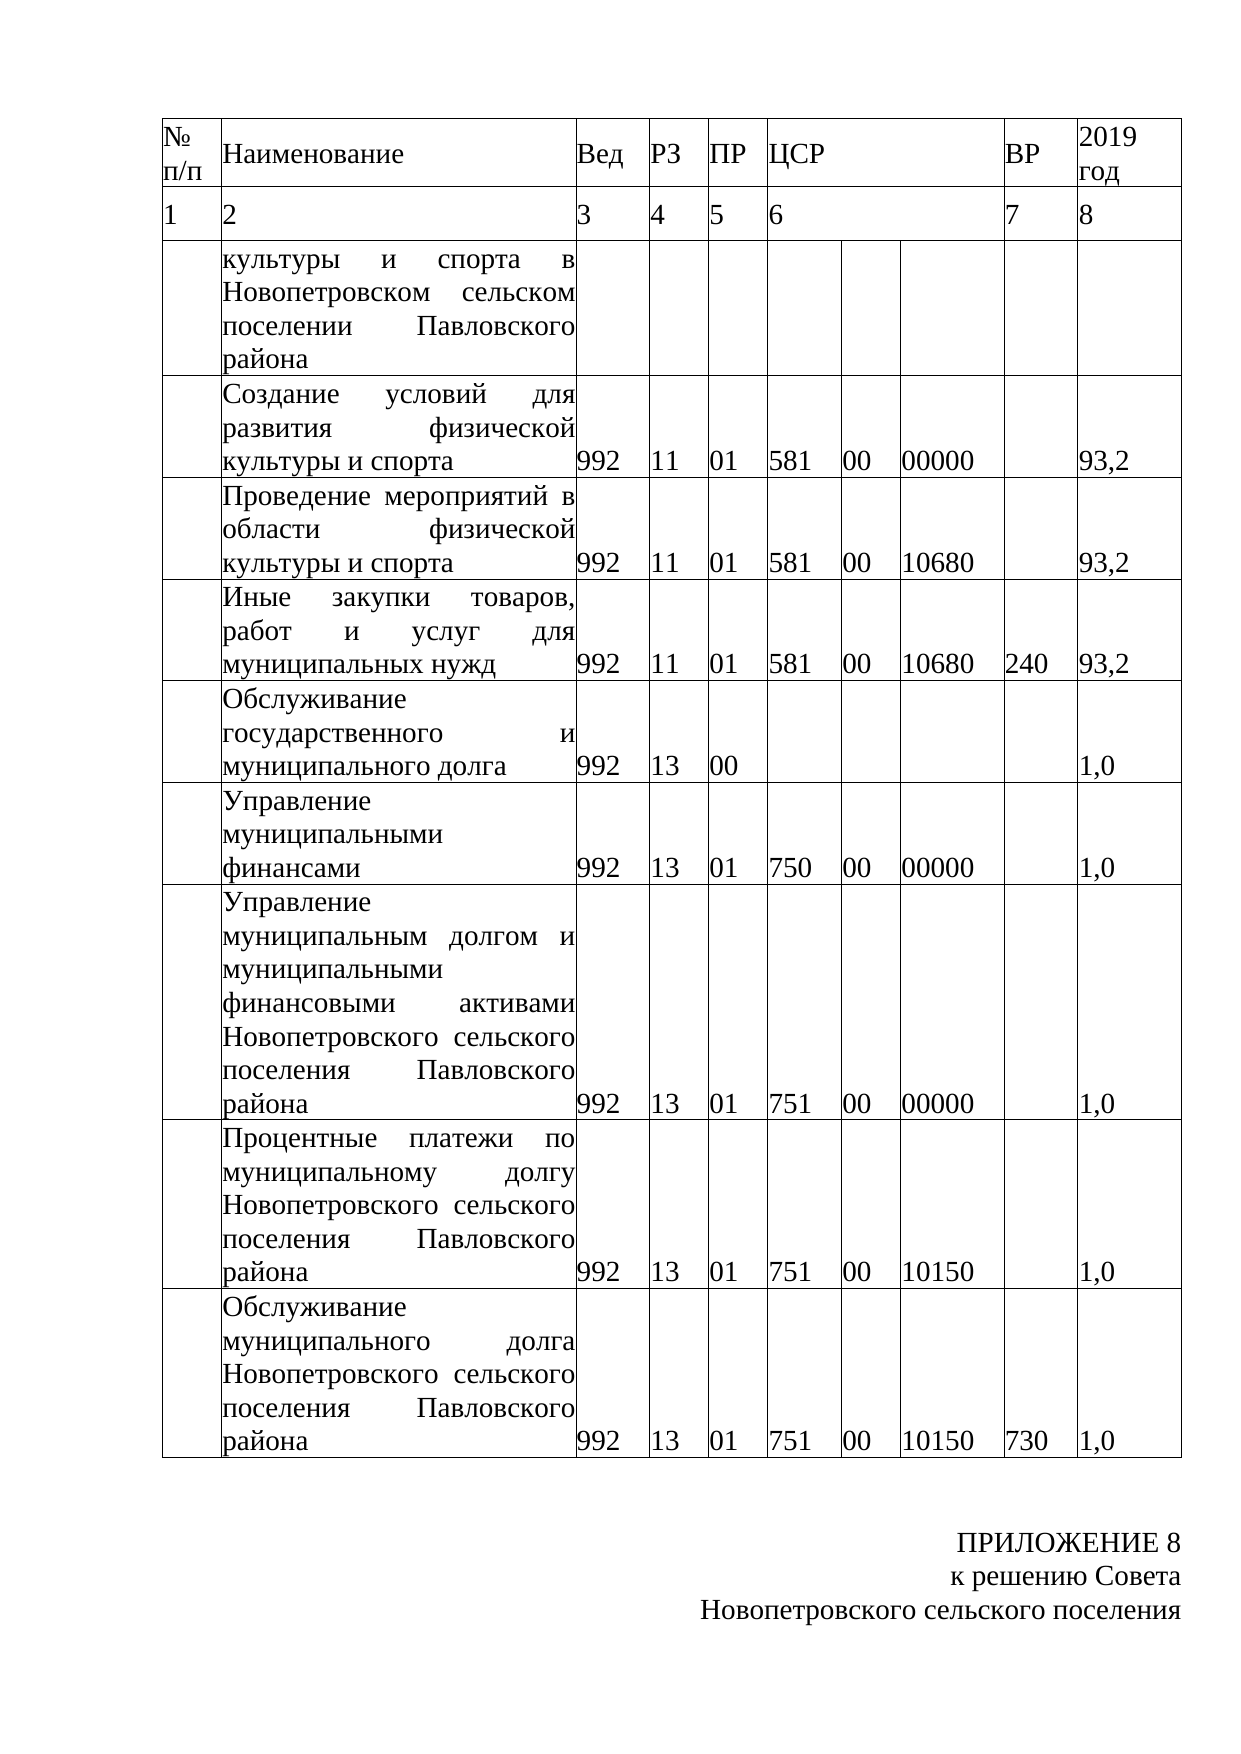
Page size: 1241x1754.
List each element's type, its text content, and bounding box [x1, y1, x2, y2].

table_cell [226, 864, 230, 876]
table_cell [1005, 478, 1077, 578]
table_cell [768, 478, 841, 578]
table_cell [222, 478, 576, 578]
table_cell 4 [650, 187, 708, 240]
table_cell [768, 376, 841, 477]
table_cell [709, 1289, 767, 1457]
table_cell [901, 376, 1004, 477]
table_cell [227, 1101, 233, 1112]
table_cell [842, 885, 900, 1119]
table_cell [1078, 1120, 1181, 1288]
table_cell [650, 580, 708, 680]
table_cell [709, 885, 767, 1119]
text к решению Совета [177, 1558, 1181, 1592]
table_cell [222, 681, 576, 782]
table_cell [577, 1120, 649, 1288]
table_header ПР [709, 119, 767, 186]
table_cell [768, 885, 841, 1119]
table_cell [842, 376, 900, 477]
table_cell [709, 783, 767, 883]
table_cell 8 [1078, 187, 1181, 240]
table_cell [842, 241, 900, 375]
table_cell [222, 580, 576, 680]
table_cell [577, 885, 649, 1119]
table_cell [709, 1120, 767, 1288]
table_header 2019 год [1078, 119, 1181, 186]
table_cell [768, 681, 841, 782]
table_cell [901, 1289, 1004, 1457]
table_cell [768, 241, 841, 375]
table_header № п/п [163, 119, 221, 186]
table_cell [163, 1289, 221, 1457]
text Новопетровского сельского поселения [177, 1592, 1181, 1626]
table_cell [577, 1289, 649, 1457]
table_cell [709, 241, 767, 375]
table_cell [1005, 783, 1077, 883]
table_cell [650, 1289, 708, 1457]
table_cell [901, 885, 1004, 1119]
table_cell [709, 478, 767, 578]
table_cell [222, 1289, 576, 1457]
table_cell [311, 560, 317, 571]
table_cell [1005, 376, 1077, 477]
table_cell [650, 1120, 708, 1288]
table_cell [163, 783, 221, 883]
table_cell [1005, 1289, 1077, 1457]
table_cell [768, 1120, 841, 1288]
table_header ЦСР [768, 119, 1004, 186]
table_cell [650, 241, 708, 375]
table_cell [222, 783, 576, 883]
table_cell 2 [222, 187, 576, 240]
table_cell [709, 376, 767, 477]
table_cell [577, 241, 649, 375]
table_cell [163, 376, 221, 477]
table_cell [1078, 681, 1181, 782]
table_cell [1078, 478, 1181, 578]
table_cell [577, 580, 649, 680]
text ПРИЛОЖЕНИЕ 8 [177, 1525, 1181, 1558]
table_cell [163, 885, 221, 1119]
table_cell 5 [709, 187, 767, 240]
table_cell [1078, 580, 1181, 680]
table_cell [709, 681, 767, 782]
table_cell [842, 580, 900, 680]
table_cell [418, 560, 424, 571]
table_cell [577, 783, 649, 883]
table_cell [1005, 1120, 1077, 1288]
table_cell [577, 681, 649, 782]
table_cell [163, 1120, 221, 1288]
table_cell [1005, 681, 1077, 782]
table_header РЗ [650, 119, 708, 186]
table_cell 6 [768, 187, 1004, 240]
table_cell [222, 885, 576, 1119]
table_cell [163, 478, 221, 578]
table_header ВР [1005, 119, 1077, 186]
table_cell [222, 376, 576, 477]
table_header Наименование [222, 119, 576, 186]
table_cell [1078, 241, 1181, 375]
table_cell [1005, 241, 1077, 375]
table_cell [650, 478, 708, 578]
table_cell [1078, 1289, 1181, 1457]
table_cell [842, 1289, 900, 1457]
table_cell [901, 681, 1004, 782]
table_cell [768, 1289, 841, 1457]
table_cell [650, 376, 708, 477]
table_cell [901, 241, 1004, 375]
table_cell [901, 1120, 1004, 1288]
table_cell 3 [577, 187, 649, 240]
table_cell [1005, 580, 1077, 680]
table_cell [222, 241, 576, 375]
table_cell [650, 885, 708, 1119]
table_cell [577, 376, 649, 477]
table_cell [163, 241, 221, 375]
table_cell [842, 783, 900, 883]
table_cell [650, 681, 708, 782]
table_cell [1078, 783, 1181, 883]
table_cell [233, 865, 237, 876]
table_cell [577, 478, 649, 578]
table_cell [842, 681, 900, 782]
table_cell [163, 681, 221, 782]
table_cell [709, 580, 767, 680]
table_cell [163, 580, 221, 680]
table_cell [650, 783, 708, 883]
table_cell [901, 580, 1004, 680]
table_cell 1 [163, 187, 221, 240]
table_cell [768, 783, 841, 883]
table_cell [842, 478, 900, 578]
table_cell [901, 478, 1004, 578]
table_cell 7 [1005, 187, 1077, 240]
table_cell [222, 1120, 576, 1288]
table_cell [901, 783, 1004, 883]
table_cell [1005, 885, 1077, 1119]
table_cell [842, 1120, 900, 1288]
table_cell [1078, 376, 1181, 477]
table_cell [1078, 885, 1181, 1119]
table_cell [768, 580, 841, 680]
table_header Вед [577, 119, 649, 186]
